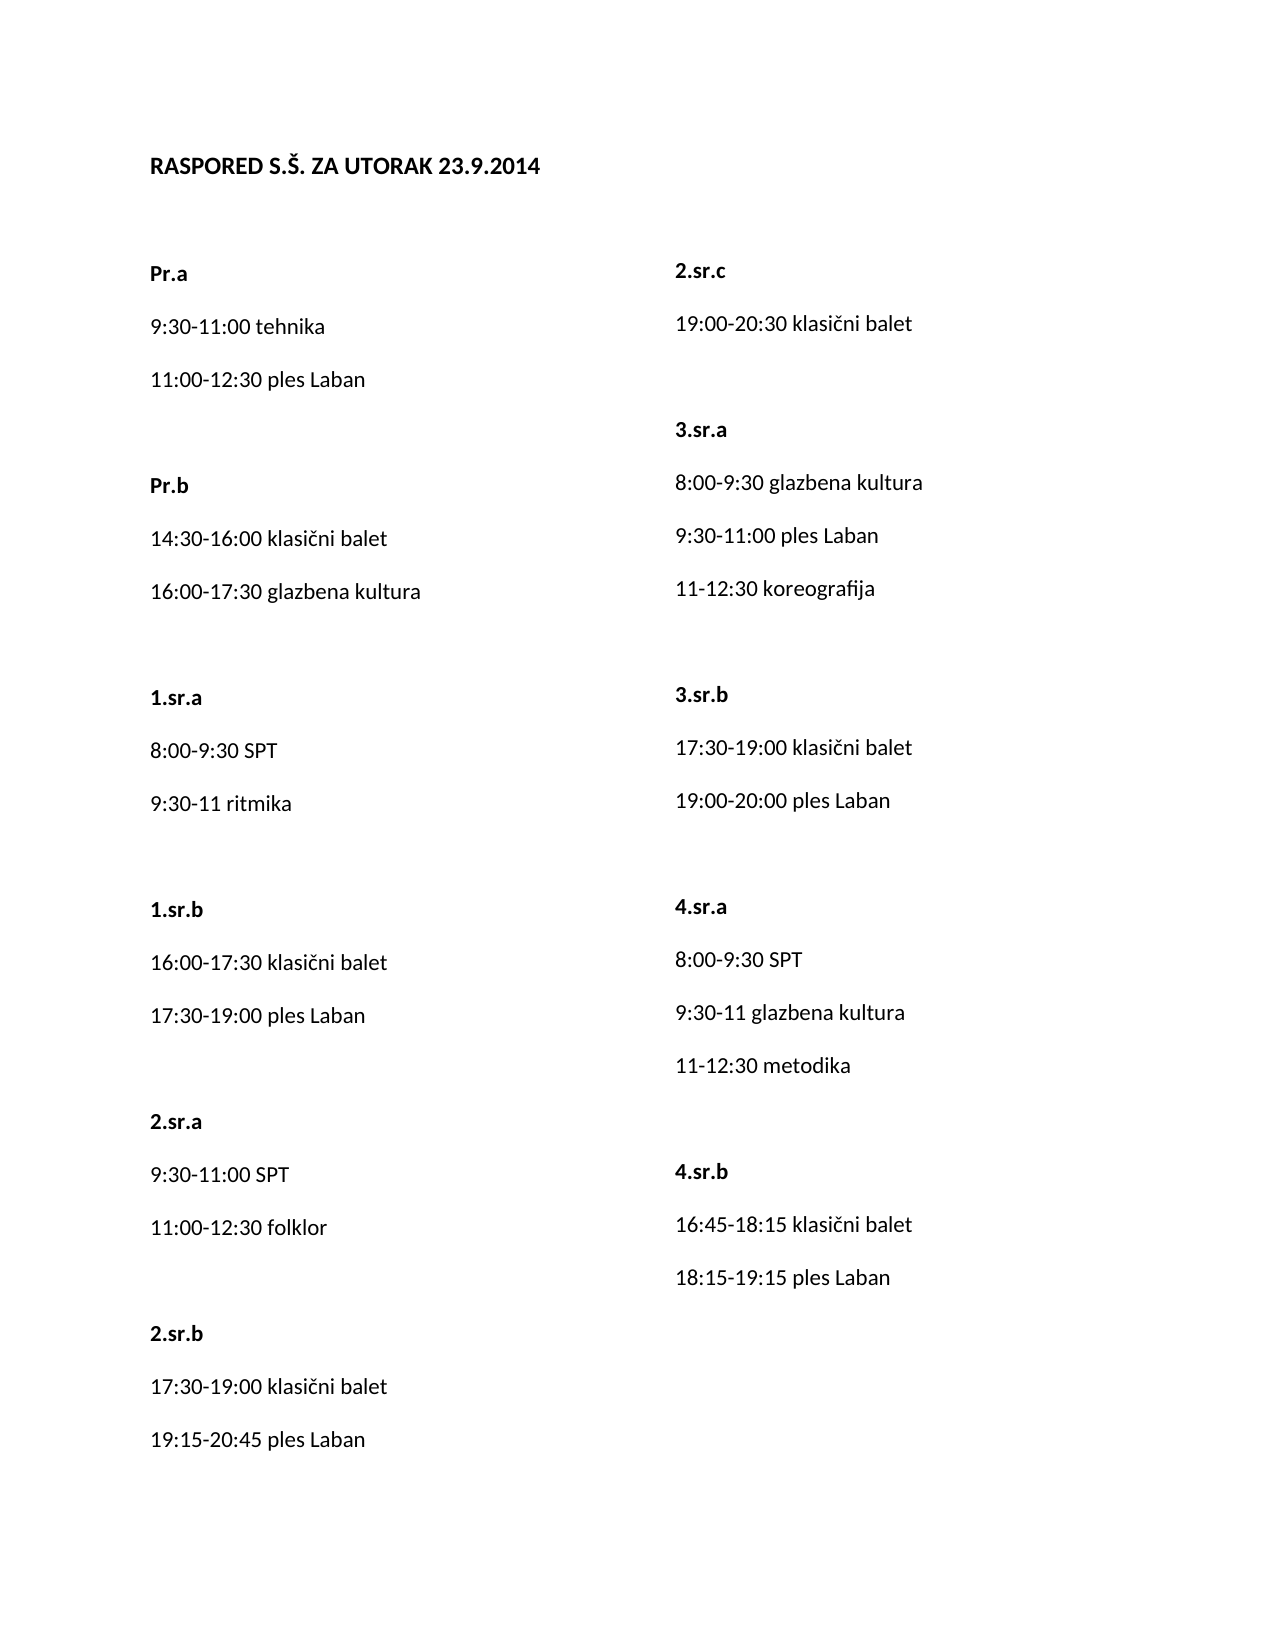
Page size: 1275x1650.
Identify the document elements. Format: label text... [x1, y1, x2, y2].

text 19:00-20:30 klasični balet [675, 309, 1125, 337]
text Pr.a [150, 259, 600, 287]
text 18:15-19:15 ples Laban [675, 1263, 1125, 1291]
text 2.sr.a [150, 1107, 600, 1135]
text 16:00-17:30 glazbena kultura [150, 577, 600, 605]
text 9:30-11:00 SPT [150, 1160, 600, 1188]
text 4.sr.b [675, 1157, 1125, 1185]
text 9:30-11 glazbena kultura [675, 998, 1125, 1026]
text 1.sr.a [150, 683, 600, 711]
text 11-12:30 koreografija [675, 574, 1125, 602]
text 14:30-16:00 klasični balet [150, 524, 600, 552]
text 16:45-18:15 klasični balet [675, 1210, 1125, 1238]
text 17:30-19:00 klasični balet [150, 1372, 600, 1400]
text 8:00-9:30 glazbena kultura [675, 468, 1125, 496]
text 9:30-11:00 ples Laban [675, 521, 1125, 549]
text 11:00-12:30 folklor [150, 1213, 600, 1241]
text 19:00-20:00 ples Laban [675, 786, 1125, 814]
text 9:30-11 ritmika [150, 789, 600, 817]
text 17:30-19:00 klasični balet [675, 733, 1125, 761]
text 9:30-11:00 tehnika [150, 312, 600, 340]
text 1.sr.b [150, 895, 600, 923]
text 16:00-17:30 klasični balet [150, 948, 600, 976]
text 8:00-9:30 SPT [675, 945, 1125, 973]
text 2.sr.b [150, 1319, 600, 1347]
text Pr.b [150, 471, 600, 499]
text 11:00-12:30 ples Laban [150, 365, 600, 393]
text 8:00-9:30 SPT [150, 736, 600, 764]
text 3.sr.a [675, 415, 1125, 443]
text 2.sr.c [675, 256, 1125, 284]
text 11-12:30 metodika [675, 1051, 1125, 1079]
text 17:30-19:00 ples Laban [150, 1001, 600, 1029]
text RASPORED S.Š. ZA UTORAK 23.9.2014 [150, 150, 600, 181]
text 19:15-20:45 ples Laban [150, 1425, 600, 1453]
text 3.sr.b [675, 680, 1125, 708]
text 4.sr.a [675, 892, 1125, 920]
